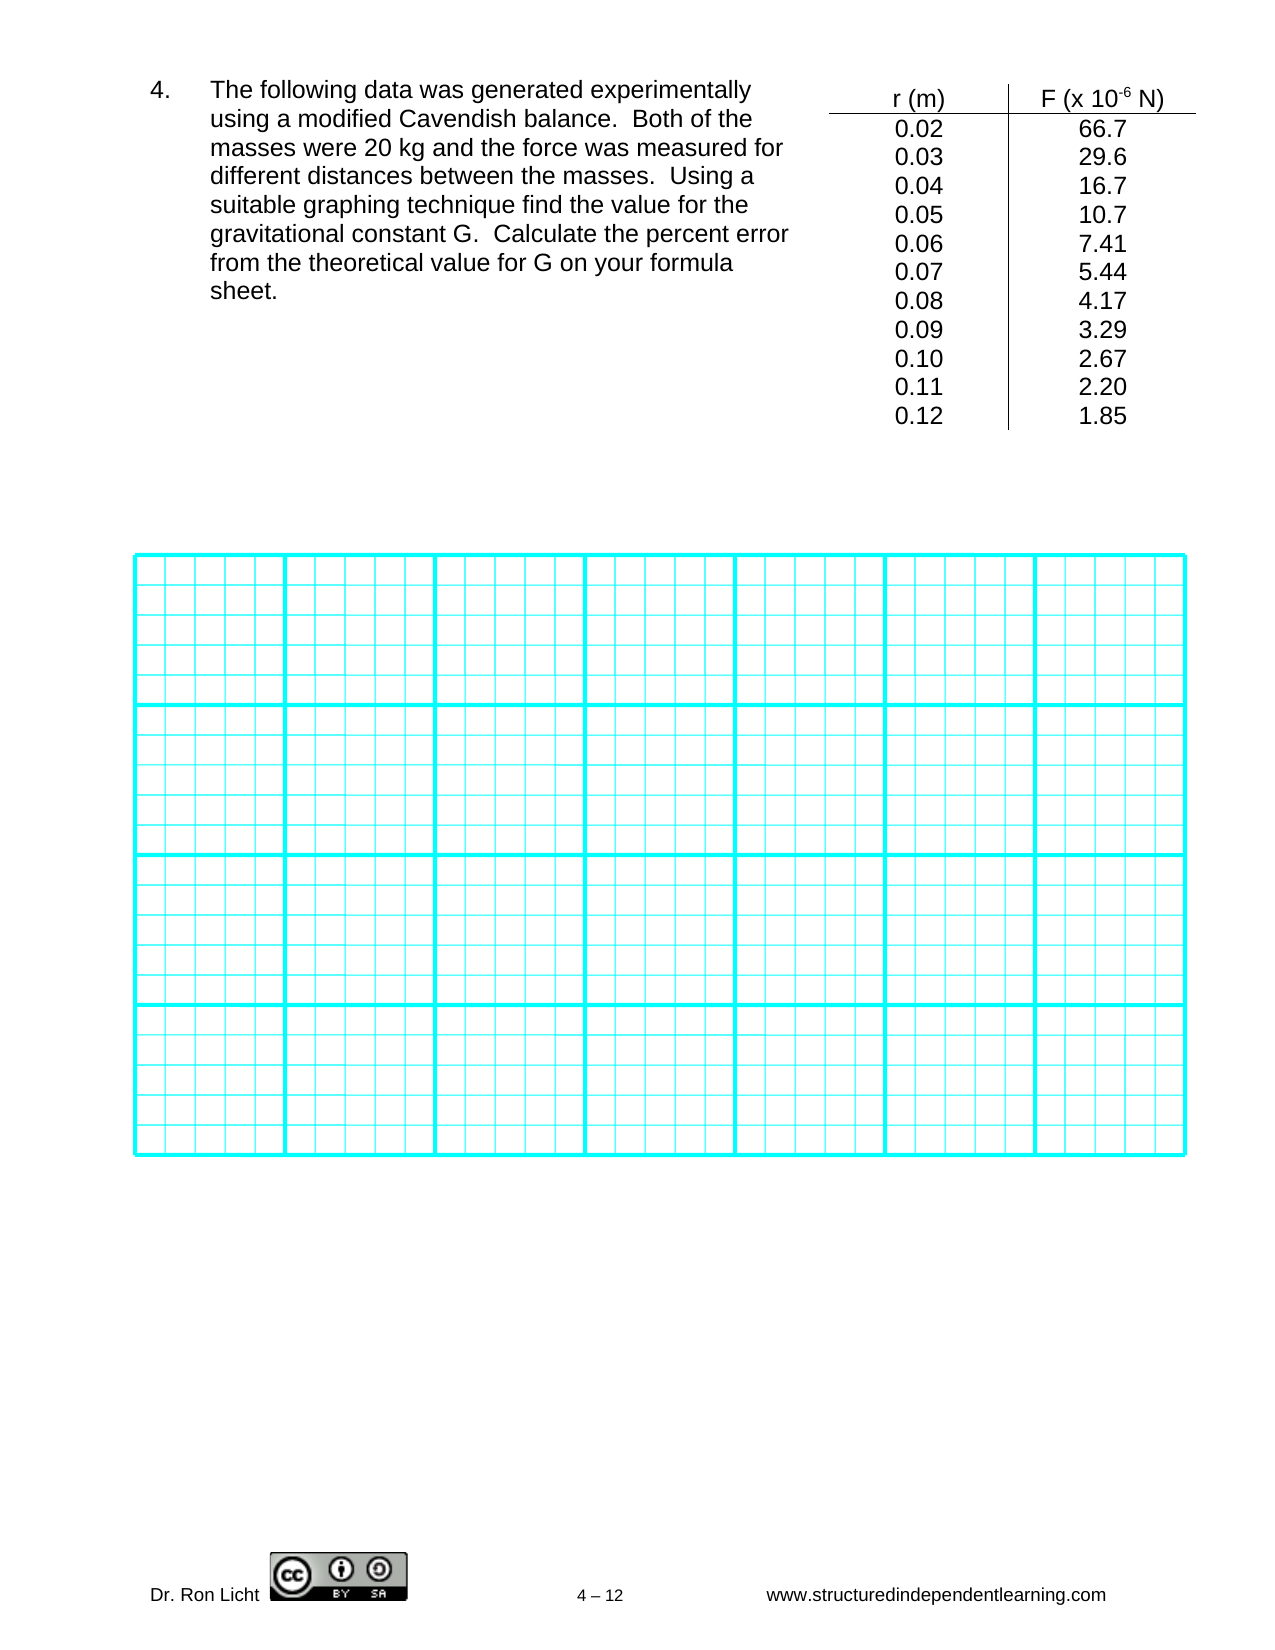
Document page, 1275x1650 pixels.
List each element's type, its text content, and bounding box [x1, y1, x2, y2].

picture [269, 1552, 408, 1601]
text 4. The following data was generated experimentally using a modified Cavendish balance. Both of the masses were 20 kg and the force was measured for different distances between the masses. Using a suitable graphing technique find the value for the gravitational constant G. Calculate the percent error from the theoretical value for G on your formula sheet. [150, 75, 1125, 305]
